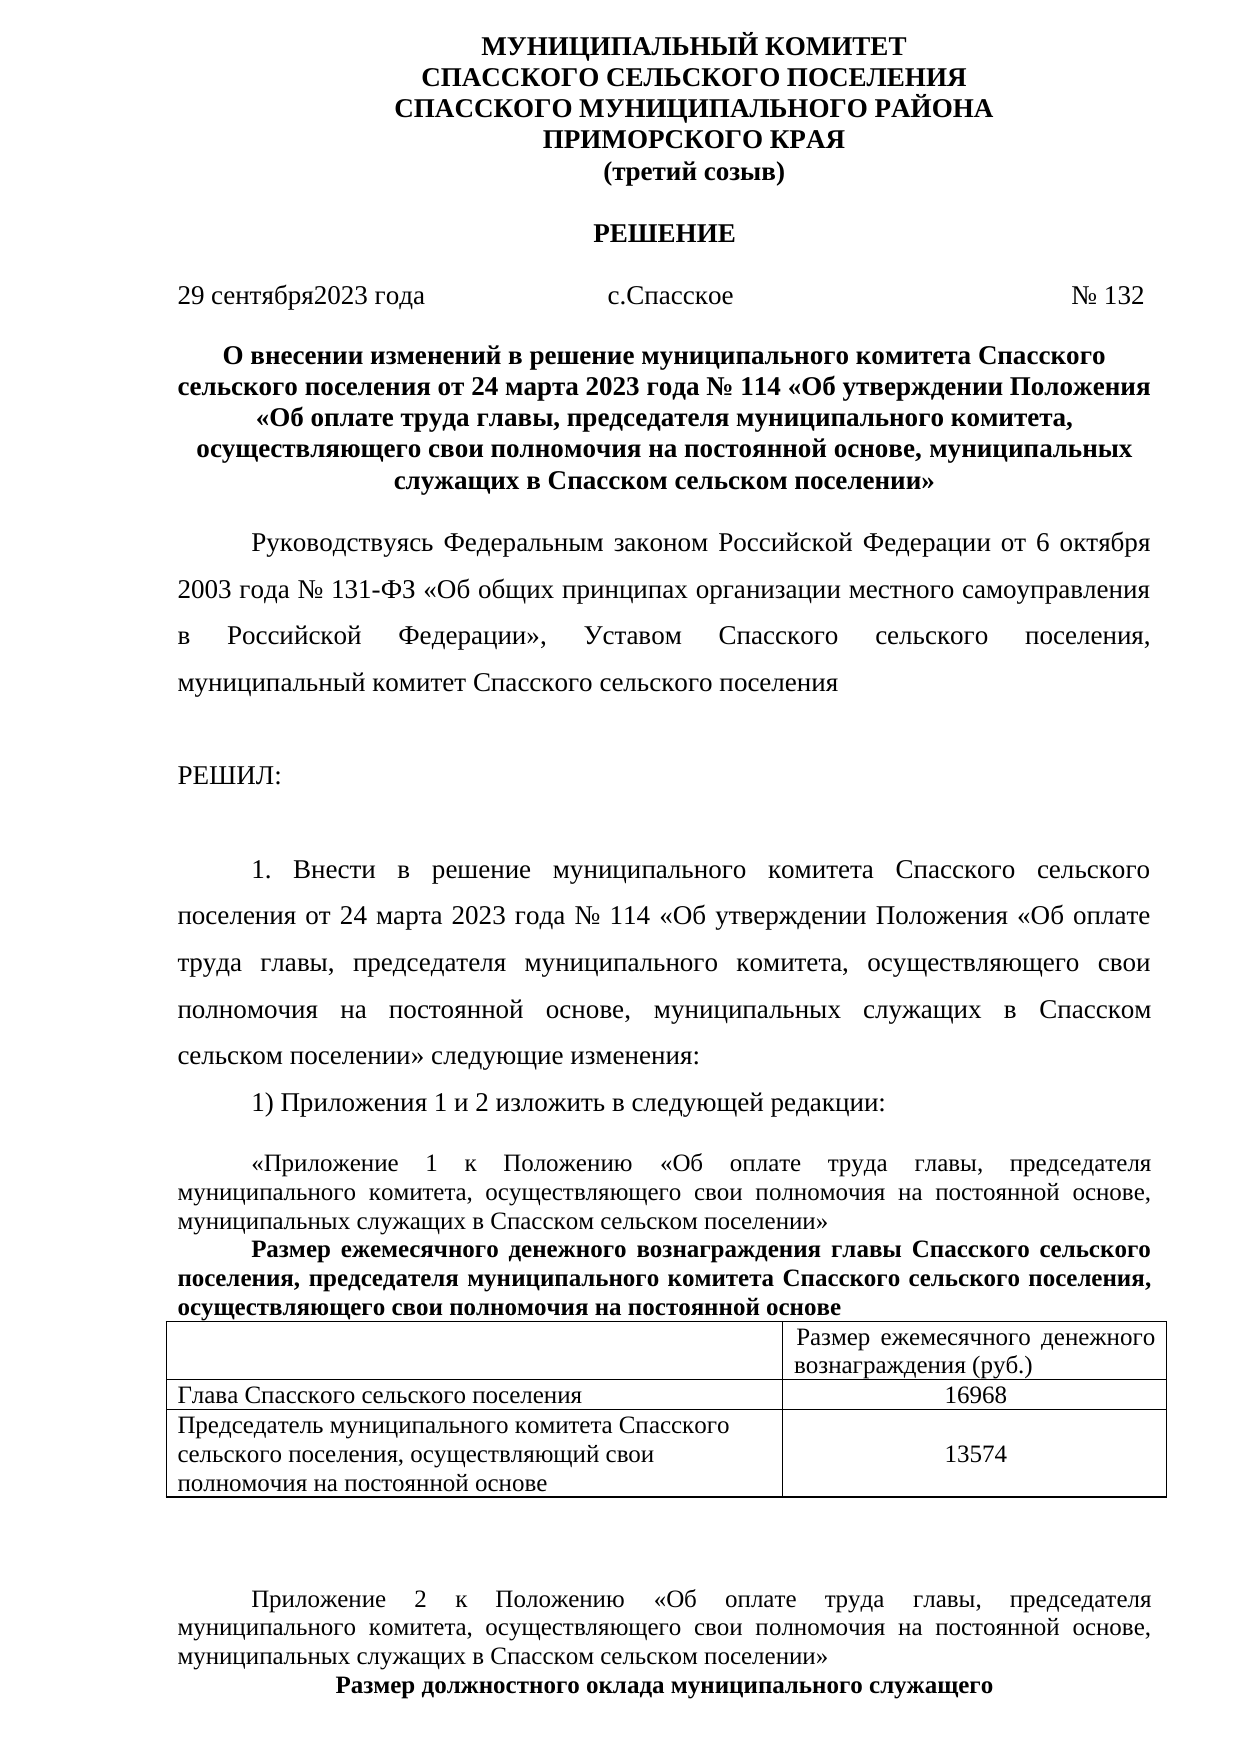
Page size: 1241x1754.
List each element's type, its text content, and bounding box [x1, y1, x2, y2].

text «Приложение 1 к Положению «Об оплате труда главы, председателя муниципального комитета, осуществляющего свои полномочия на постоянной основе, муниципальных служащих в Спасском сельском поселении» [177, 1148, 1152, 1234]
table_header [167, 1322, 782, 1379]
text СПАССКОГО МУНИЦИПАЛЬНОГО РАЙОНА [177, 92, 1152, 123]
text (третий созыв) [177, 155, 1152, 186]
table_header Размер ежемесячного денежного вознаграждения (руб.) [783, 1322, 1166, 1379]
text 1) Приложения 1 и 2 изложить в следующей редакции: [177, 1086, 1152, 1117]
table_cell 13574 [783, 1410, 1166, 1496]
text РЕШИЛ: [177, 759, 1152, 791]
text Размер ежемесячного денежного вознаграждения главы Спасского сельского поселения, председателя муниципального комитета Спасского сельского поселения, осуществляющего свои полномочия на постоянной основе [177, 1234, 1152, 1321]
text РЕШЕНИЕ [177, 217, 1152, 248]
text МУНИЦИПАЛЬНЫЙ КОМИТЕТ [177, 30, 1152, 61]
table_cell Глава Спасского сельского поселения [167, 1380, 782, 1409]
text Приложение 2 к Положению «Об оплате труда главы, председателя муниципального комитета, осуществляющего свои полномочия на постоянной основе, муниципальных служащих в Спасском сельском поселении» [177, 1584, 1152, 1670]
table_cell 16968 [783, 1380, 1166, 1409]
text О внесении изменений в решение муниципального комитета Спасского сельского поселения от 24 марта 2023 года № 114 «Об утверждении Положения «Об оплате труда главы, председателя муниципального комитета, осуществляющего свои полномочия на постоянной основе, муниципальных служащих в Спасском сельском поселении» [177, 339, 1152, 495]
text Руководствуясь Федеральным законом Российской Федерации от 6 октября 2003 года № 131-ФЗ «Об общих принципах организации местного самоуправления в Российской Федерации», Уставом Спасского сельского поселения, муниципальный комитет Спасского сельского поселения [177, 526, 1152, 697]
text Размер должностного оклада муниципального служащего [177, 1670, 1152, 1699]
text СПАССКОГО СЕЛЬСКОГО ПОСЕЛЕНИЯ [177, 61, 1152, 92]
text 1. Внести в решение муниципального комитета Спасского сельского поселения от 24 марта 2023 года № 114 «Об утверждении Положения «Об оплате труда главы, председателя муниципального комитета, осуществляющего свои полномочия на постоянной основе, муниципальных служащих в Спасском сельском поселении» следующие изменения: [177, 853, 1152, 1071]
table_cell Председатель муниципального комитета Спасского сельского поселения, осуществляющий свои полномочия на постоянной основе [167, 1410, 782, 1496]
text ПРИМОРСКОГО КРАЯ [177, 123, 1152, 155]
text 29 сентября2023 года с.Спасское № 132 [177, 279, 1152, 310]
